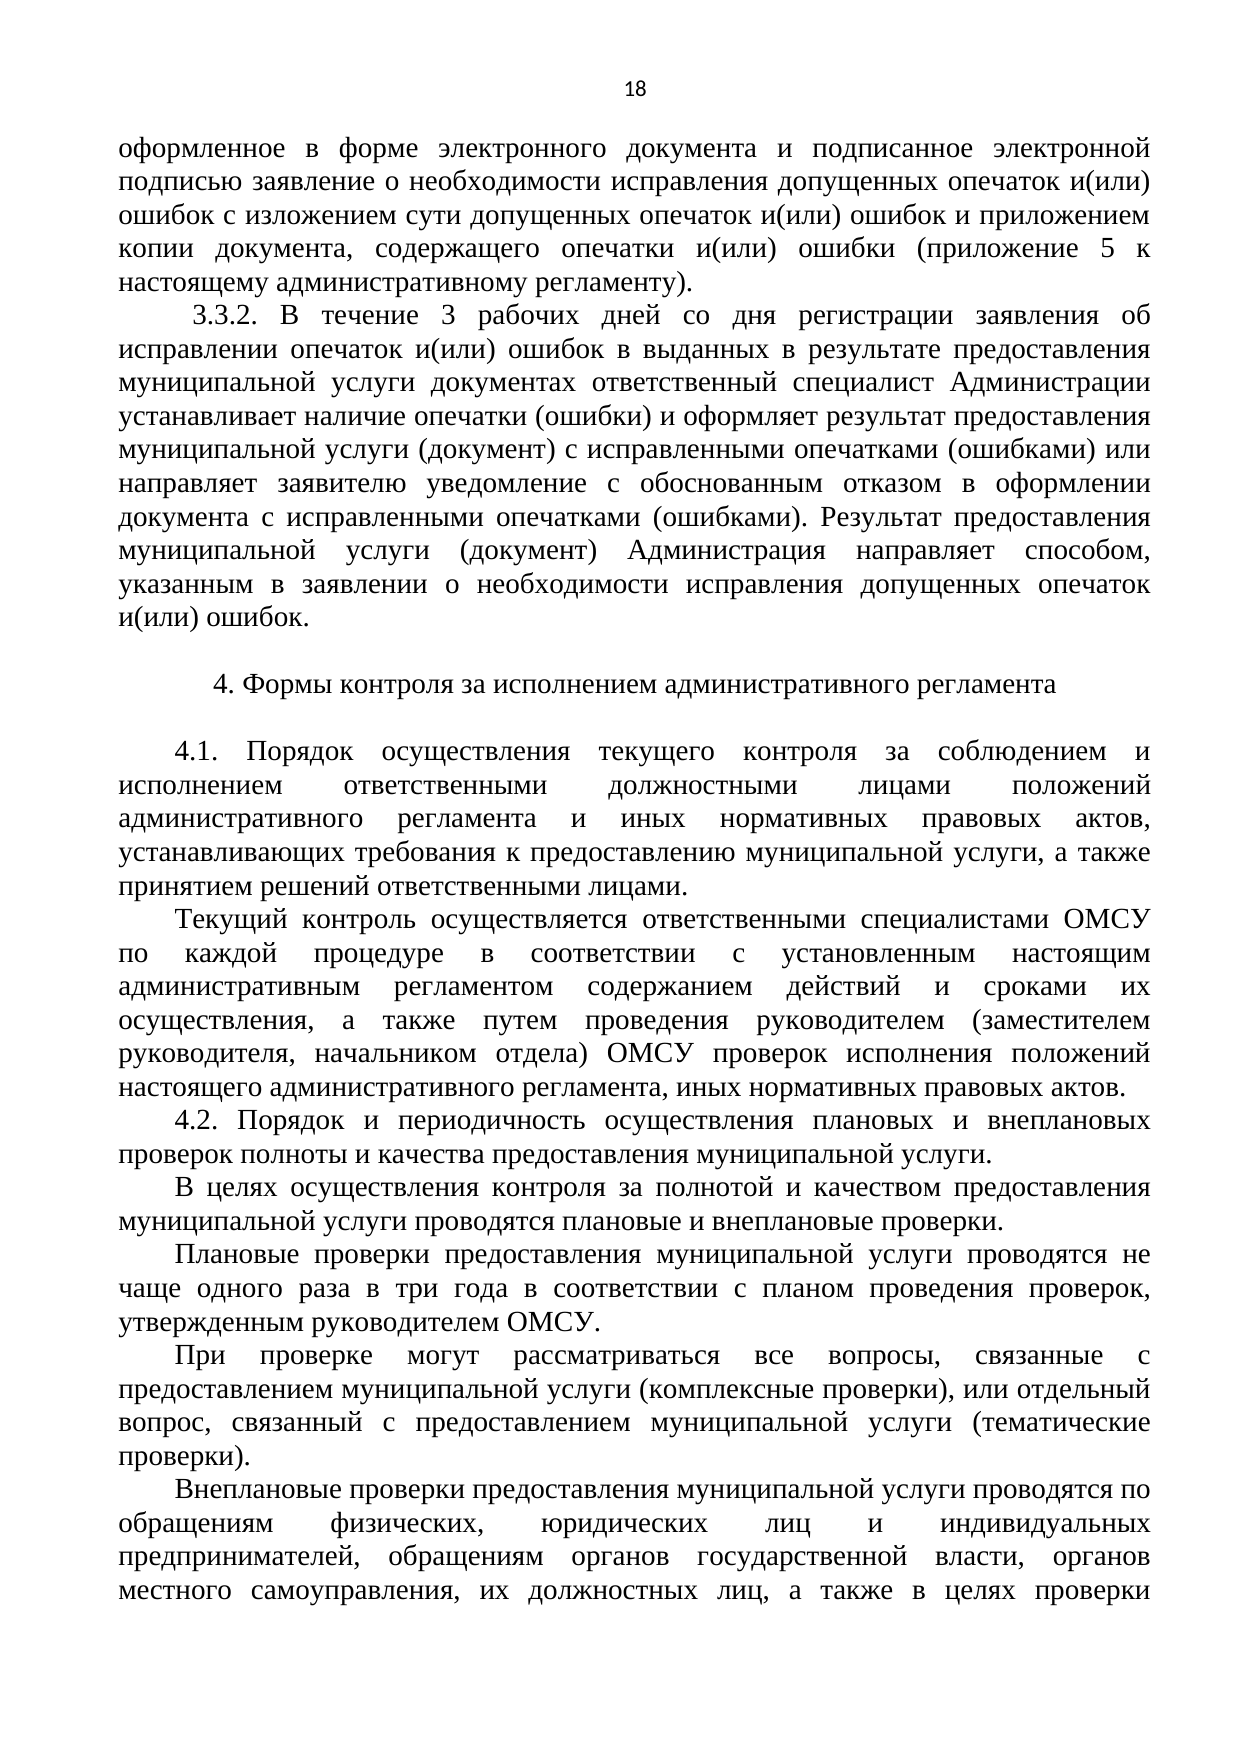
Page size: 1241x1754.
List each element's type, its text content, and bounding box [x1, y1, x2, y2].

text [118, 130, 1152, 297]
text В целях осуществления контроля за полнотой и качеством предоставления муниципальной услуги проводятся плановые и внеплановые проверки. [118, 1169, 1152, 1237]
text 4.1. Порядок осуществления текущего контроля за соблюдением и исполнением ответственными должностными лицами положений административного регламента и иных нормативных правовых актов, устанавливающих требования к предоставлению муниципальной услуги, а также принятием решений ответственными лицами. [118, 733, 1152, 901]
text При проверке могут рассматриваться все вопросы, связанные с предоставлением муниципальной услуги (комплексные проверки), или отдельный вопрос, связанный с предоставлением муниципальной услуги (тематические проверки). [118, 1337, 1152, 1471]
text 4.2. Порядок и периодичность осуществления плановых и внеплановых проверок полноты и качества предоставления муниципальной услуги. [118, 1102, 1152, 1169]
text Плановые проверки предоставления муниципальной услуги проводятся не чаще одного раза в три года в соответствии с планом проведения проверок, утвержденным руководителем ОМСУ. [118, 1237, 1152, 1337]
text 4. Формы контроля за исполнением административного регламента [118, 666, 1152, 700]
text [118, 1471, 1152, 1606]
text Текущий контроль осуществляется ответственными специалистами ОМСУ по каждой процедуре в соответствии с установленным настоящим административным регламентом содержанием действий и сроками их осуществления, а также путем проведения руководителем (заместителем руководителя, начальником отдела) ОМСУ проверок исполнения положений настоящего административного регламента, иных нормативных правовых актов. [118, 901, 1152, 1102]
text 3.3.2. В течение 3 рабочих дней со дня регистрации заявления об исправлении опечаток и(или) ошибок в выданных в результате предоставления муниципальной услуги документах ответственный специалист Администрации устанавливает наличие опечатки (ошибки) и оформляет результат предоставления муниципальной услуги (документ) с исправленными опечатками (ошибками) или направляет заявителю уведомление с обоснованным отказом в оформлении документа с исправленными опечатками (ошибками). Результат предоставления муниципальной услуги (документ) Администрация направляет способом, указанным в заявлении о необходимости исправления допущенных опечаток и(или) ошибок. [118, 297, 1152, 633]
